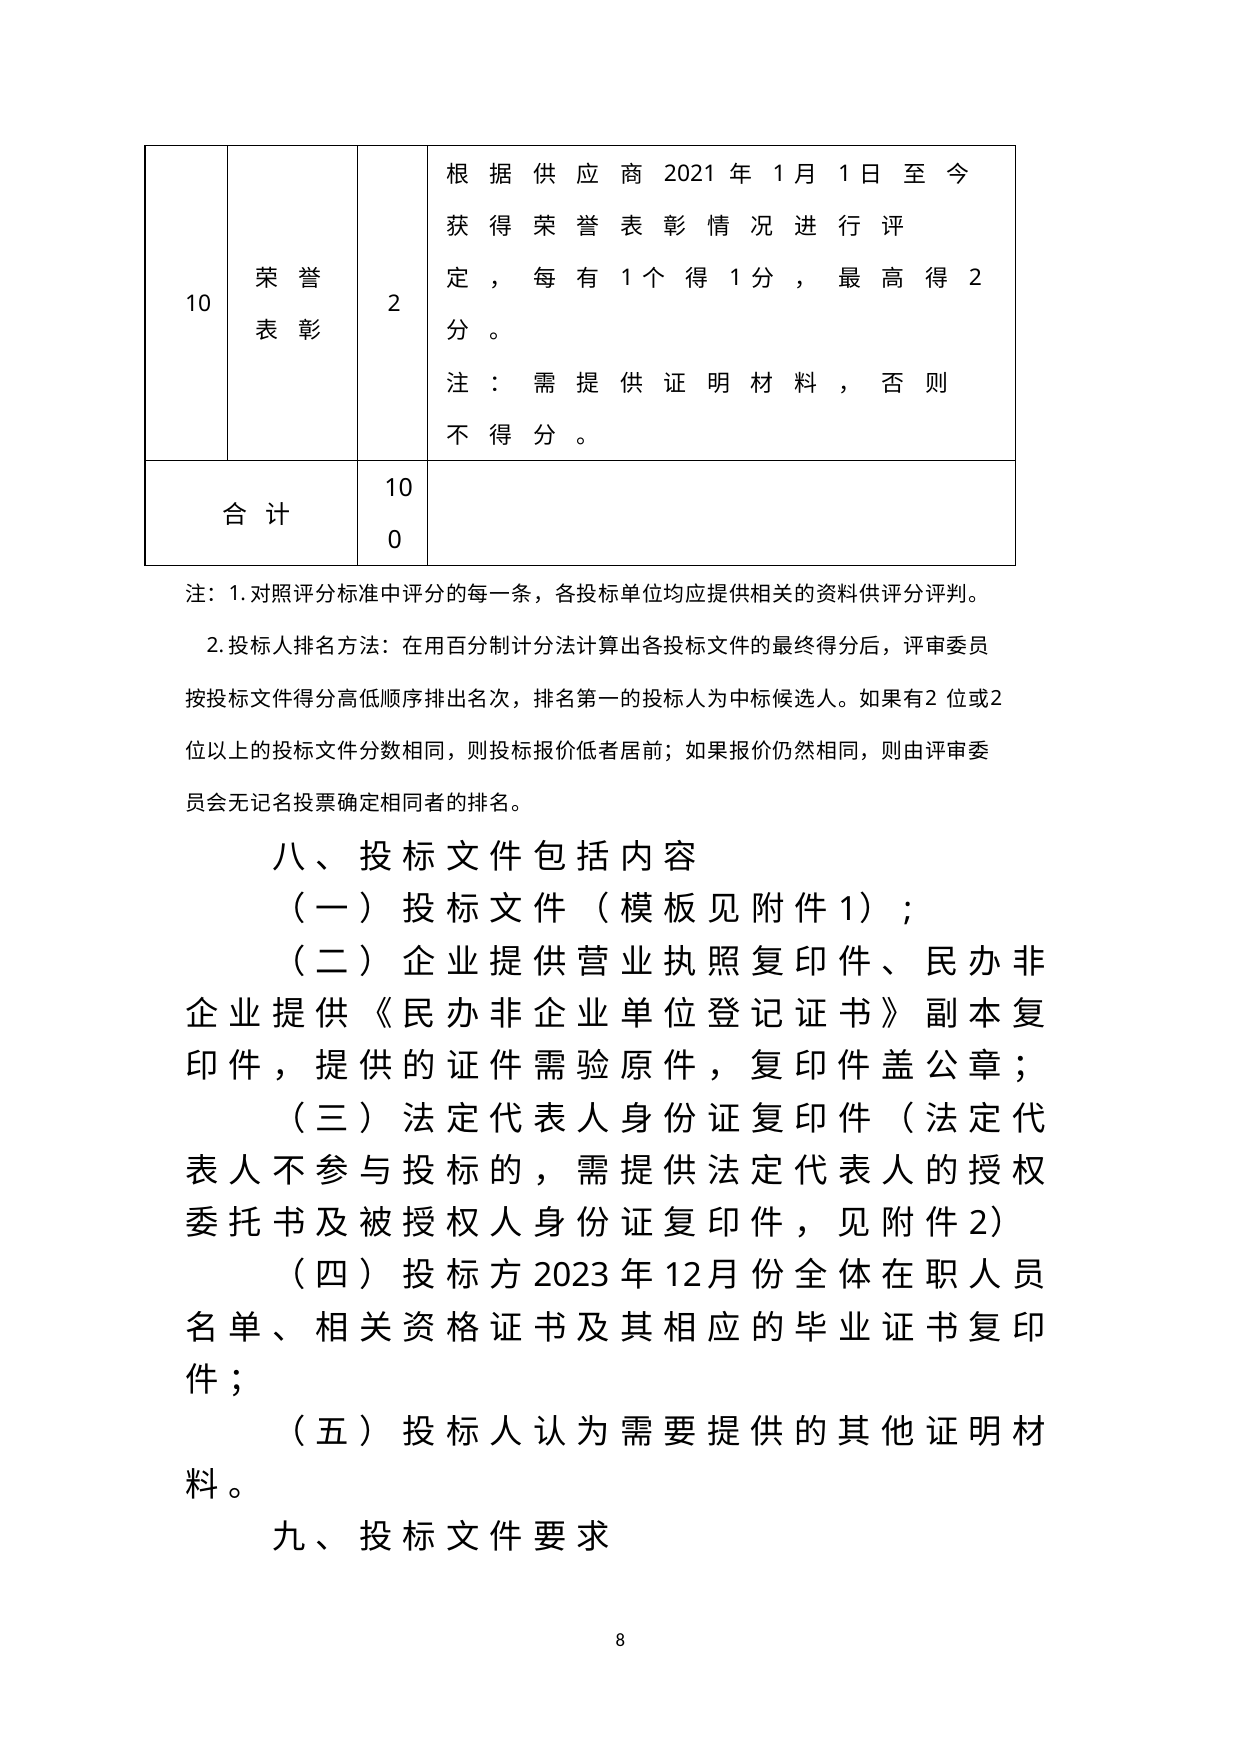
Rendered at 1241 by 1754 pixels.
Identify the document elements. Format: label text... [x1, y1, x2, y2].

table_cell 10 [146, 146, 227, 460]
table_cell 2 [358, 146, 427, 460]
text （二）企业提供营业执照复印件、民办非企业提供《民办非企业单位登记证书》副本复印件，提供的证件需验原件，复印件盖公章； [185, 932, 1056, 1089]
list 八、投标文件包括内容 [185, 828, 1056, 880]
table_cell 根据供应商2021年1月1日至今获得荣誉表彰情况进行评定，每有1个得1分，最高得2分。 注：需提供证明材料，否则不得分。 [428, 146, 1015, 460]
table_cell 合计 [146, 461, 357, 565]
text （三）法定代表人身份证复印件（法定代表人不参与投标的，需提供法定代表人的授权委托书及被授权人身份证复印件，见附件2） [185, 1089, 1056, 1246]
text （五）投标人认为需要提供的其他证明材料。 [185, 1403, 1056, 1508]
text 九、投标文件要求 [185, 1508, 1056, 1560]
text （一）投标文件（模板见附件1）; [185, 880, 1056, 932]
table_cell [428, 461, 1015, 565]
table_cell 100 [358, 461, 427, 565]
table_cell 荣誉表彰 [228, 146, 357, 460]
table_cell 注：1.对照评分标准中评分的每一条，各投标单位均应提供相关的资料供评分评判。 2.投标人排名方法：在用百分制计分法计算出各投标文件的最终得分后，评审委员按投标文件得分高低顺序排出名次，排名第一的投标人为中标候选人。如果有2位或2位以上的投标文件分数相同，则投标报价低者居前；如果报价仍然相同，则由评审委员会无记名投票确定相同者的排名。 [145, 566, 1016, 828]
text （四）投标方2023年12月份全体在职人员名单、相关资格证书及其相应的毕业证书复印件； [185, 1246, 1056, 1403]
